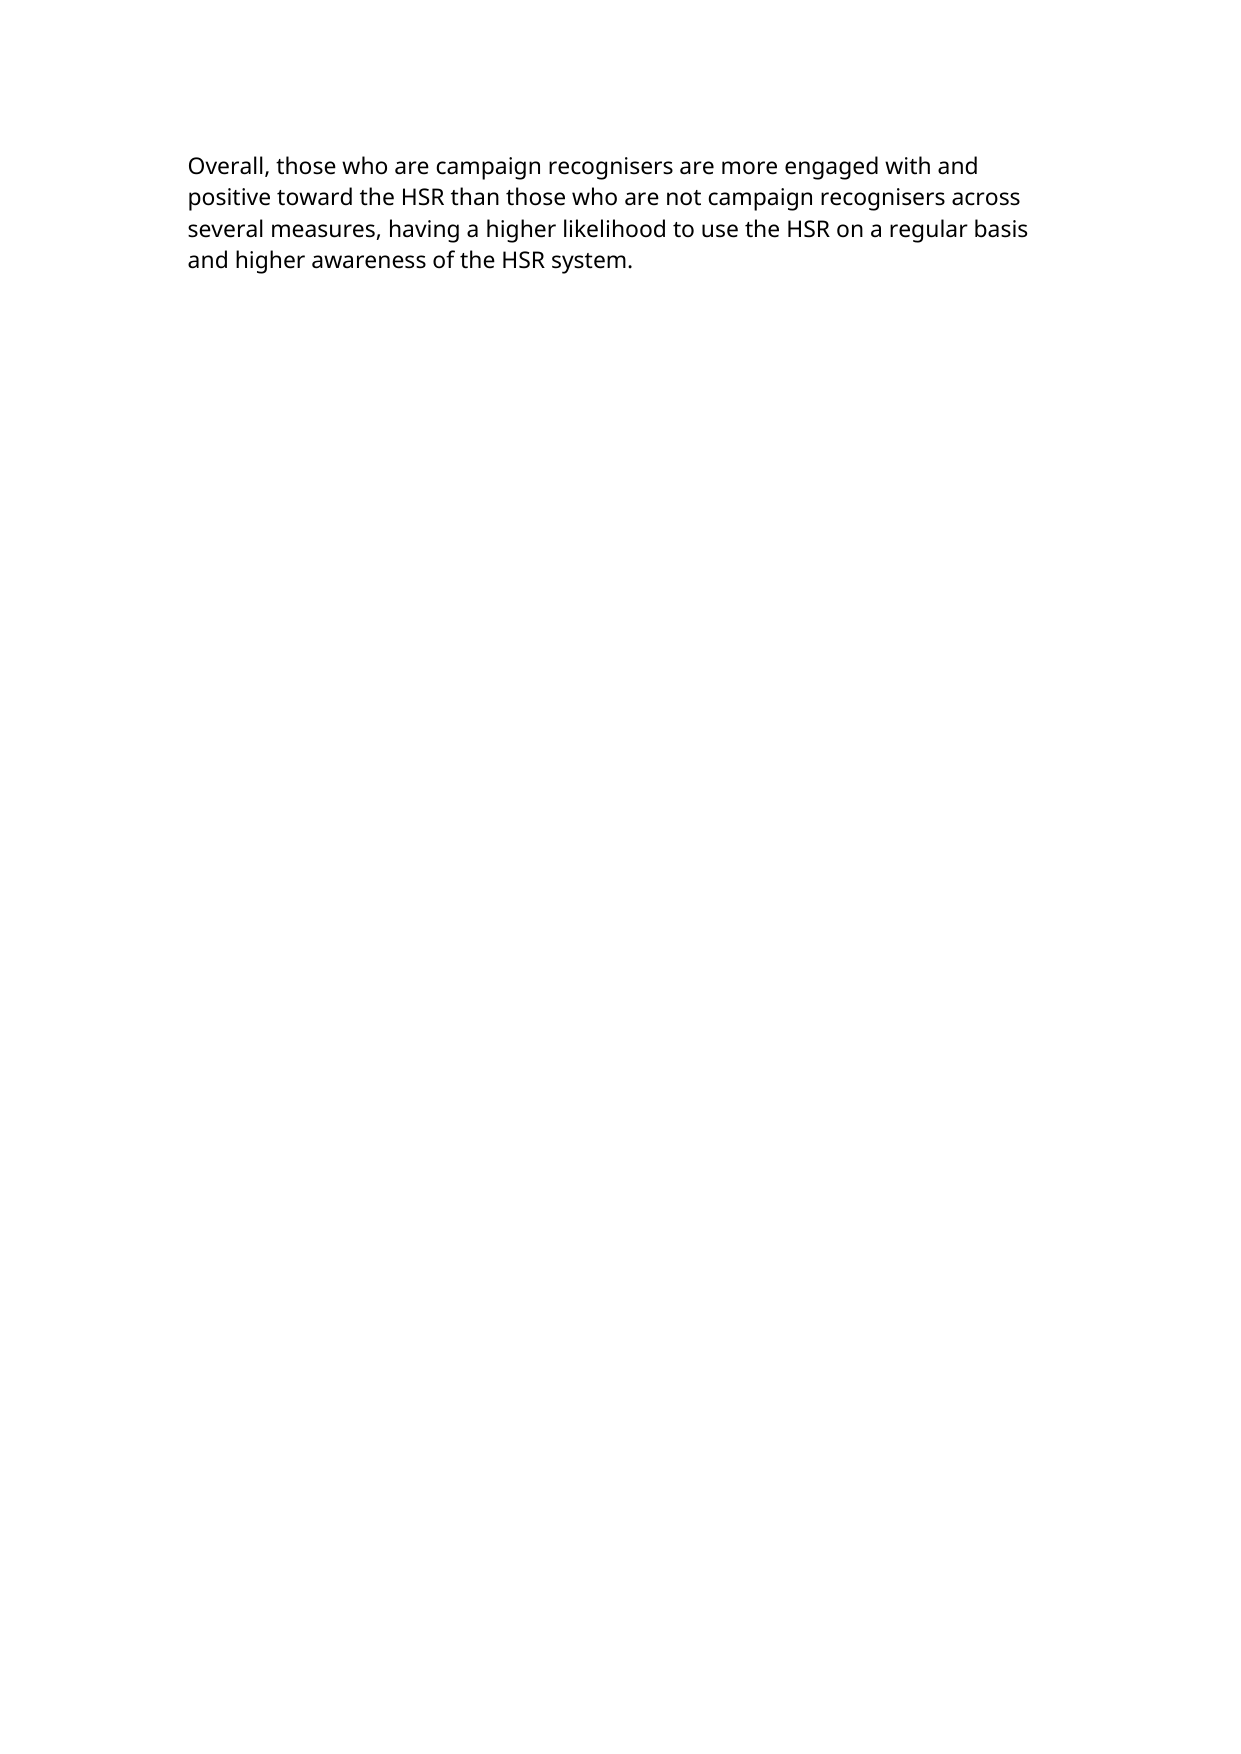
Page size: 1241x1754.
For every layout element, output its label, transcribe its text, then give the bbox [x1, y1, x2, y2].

text Overall, those who are campaign recognisers are more engaged with and positive toward the HSR than those who are not campaign recognisers across several measures, having a higher likelihood to use the HSR on a regular basis and higher awareness of the HSR system. [187, 150, 1053, 275]
